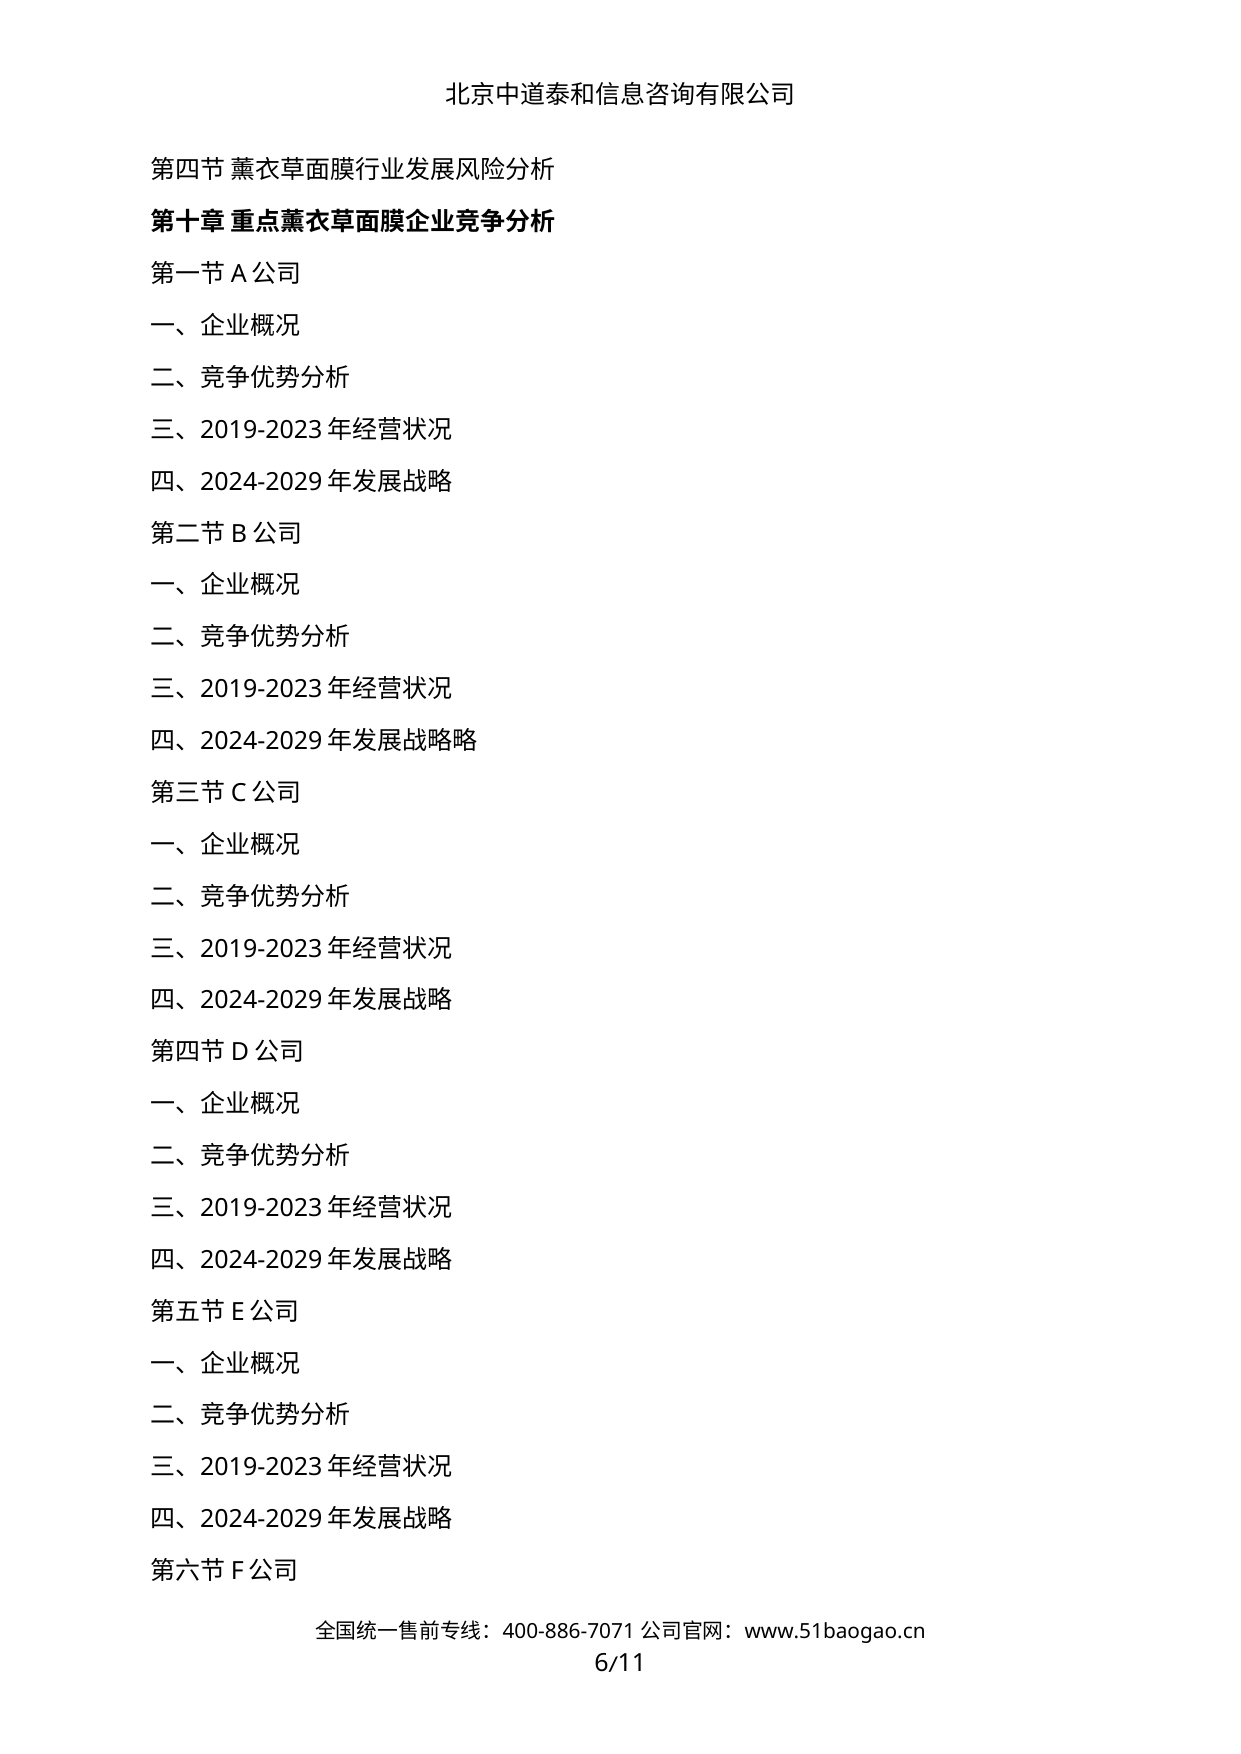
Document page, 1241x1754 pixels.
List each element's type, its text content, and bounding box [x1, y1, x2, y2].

text 第四节 D公司 [150, 1032, 1090, 1068]
text 四、2024-2029年发展战略 [150, 980, 1090, 1016]
text 二、竞争优势分析 [150, 1136, 1090, 1172]
text 三、2019-2023年经营状况 [150, 1187, 1090, 1224]
text 二、竞争优势分析 [150, 357, 1090, 394]
text 第五节 E公司 [150, 1291, 1090, 1327]
text 四、2024-2029年发展战略 [150, 461, 1090, 497]
text 四、2024-2029年发展战略略 [150, 721, 1090, 757]
text 三、2019-2023年经营状况 [150, 669, 1090, 705]
text 第六节 F公司 [150, 1551, 1090, 1587]
text 二、竞争优势分析 [150, 1395, 1090, 1431]
text 第十章 重点薰衣草面膜企业竞争分析 [150, 202, 1090, 238]
text 第三节 C公司 [150, 772, 1090, 809]
text 一、企业概况 [150, 824, 1090, 861]
text 三、2019-2023年经营状况 [150, 928, 1090, 964]
text 一、企业概况 [150, 1343, 1090, 1379]
text 第二节 B公司 [150, 513, 1090, 549]
text 一、企业概况 [150, 565, 1090, 601]
text 二、竞争优势分析 [150, 876, 1090, 912]
text 第四节 薰衣草面膜行业发展风险分析 [150, 150, 1090, 186]
text 四、2024-2029年发展战略 [150, 1239, 1090, 1276]
text 四、2024-2029年发展战略 [150, 1499, 1090, 1535]
text 二、竞争优势分析 [150, 617, 1090, 653]
text 第一节 A公司 [150, 254, 1090, 290]
text 一、企业概况 [150, 1084, 1090, 1120]
text 三、2019-2023年经营状况 [150, 1447, 1090, 1483]
text 三、2019-2023年经营状况 [150, 409, 1090, 446]
text 一、企业概况 [150, 306, 1090, 342]
